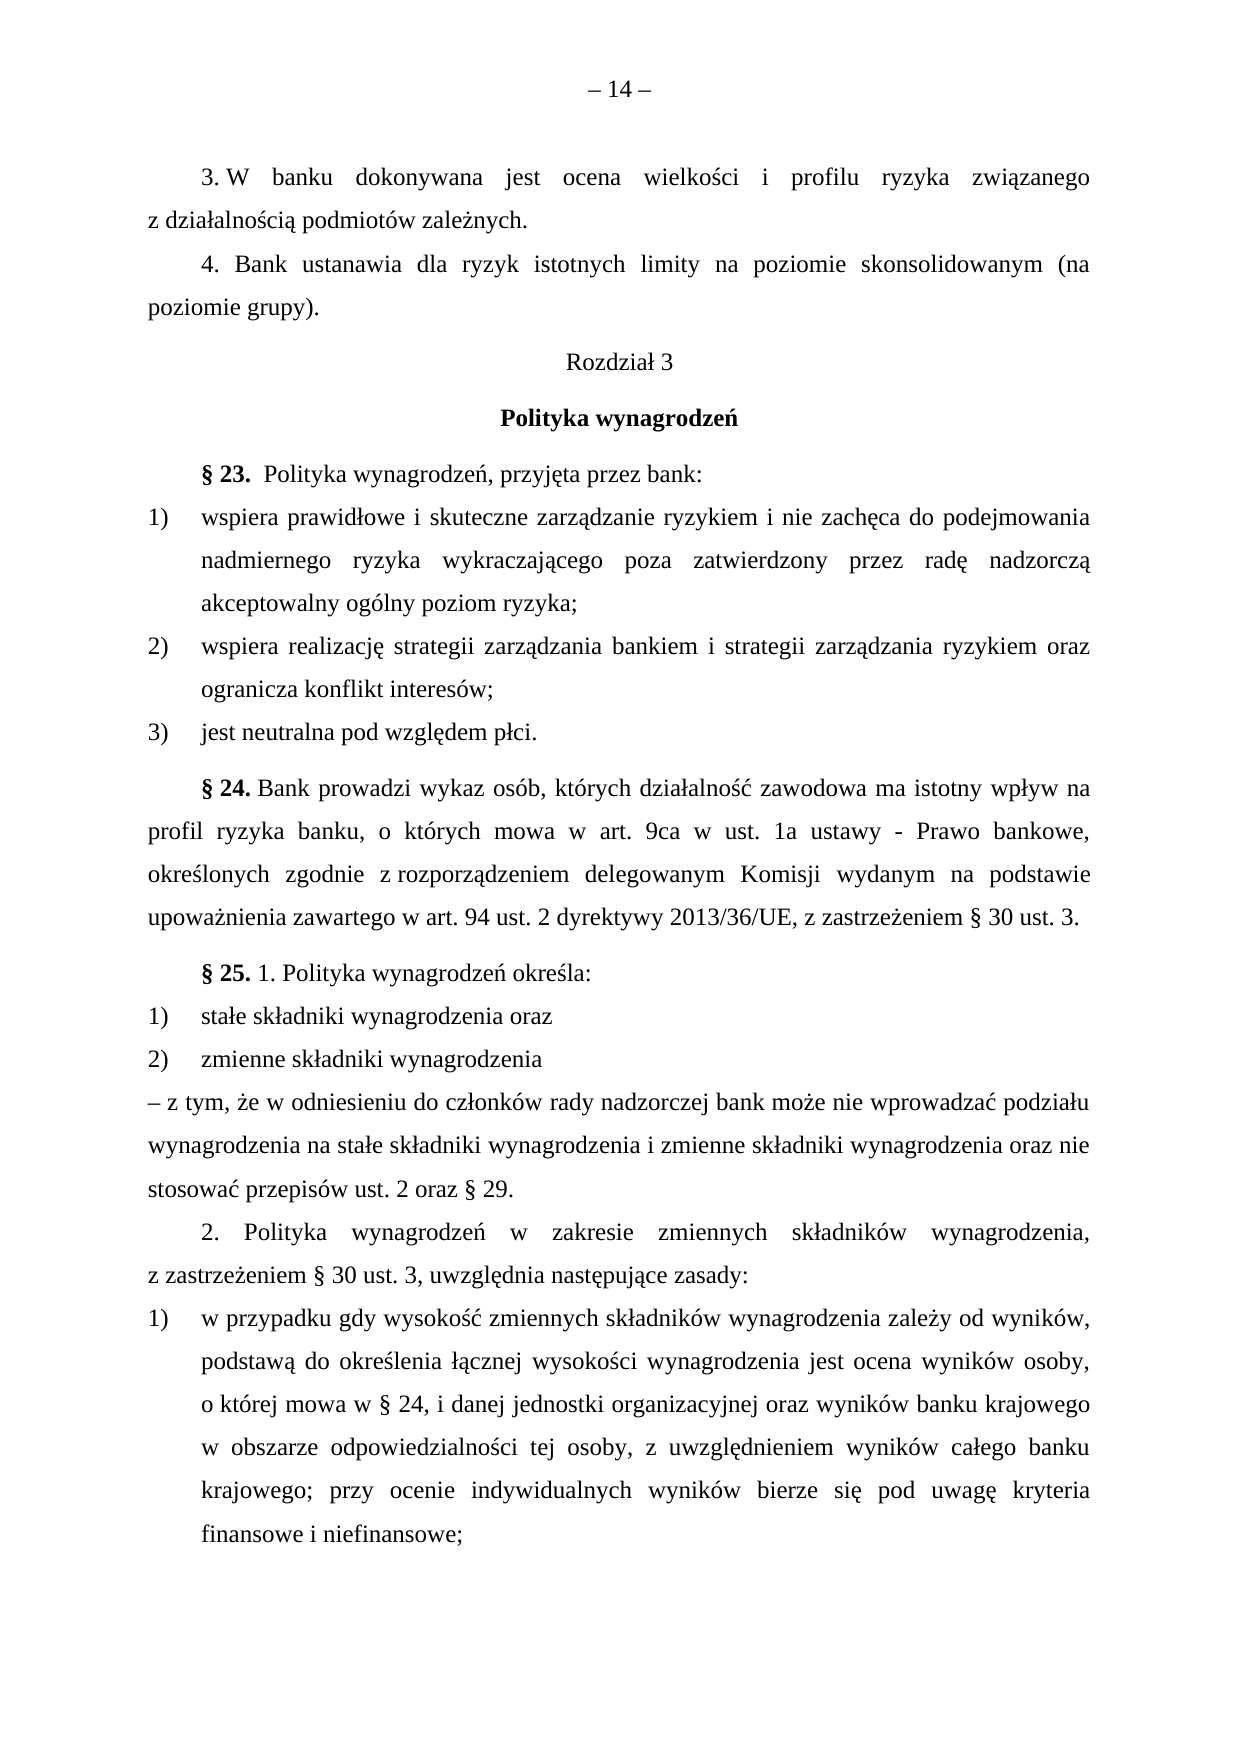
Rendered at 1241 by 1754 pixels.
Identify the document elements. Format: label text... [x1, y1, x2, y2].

text 1) stałe składniki wynagrodzenia oraz [148, 1001, 1091, 1030]
text 2) zmienne składniki wynagrodzenia [148, 1044, 1091, 1073]
text § 25. 1. Polityka wynagrodzeń określa: [148, 958, 1091, 987]
text § 23. Polityka wynagrodzeń, przyjęta przez bank: [148, 459, 1091, 487]
text 3. W banku dokonywana jest ocena wielkości i profilu ryzyka związanego z działalnością podmiotów zależnych. [148, 162, 1091, 234]
text Polityka wynagrodzeń [148, 403, 1091, 432]
text § 24. Bank prowadzi wykaz osób, których działalność zawodowa ma istotny wpływ na profil ryzyka banku, o których mowa w art. 9ca w ust. 1a ustawy - Prawo bankowe, określonych zgodnie z rozporządzeniem delegowanym Komisji wydanym na podstawie upoważnienia zawartego w art. 94 ust. 2 dyrektywy 2013/36/UE, z zastrzeżeniem § 30 ust. 3. [148, 773, 1091, 931]
text 4. Bank ustanawia dla ryzyk istotnych limity na poziomie skonsolidowanym (na poziomie grupy). [148, 249, 1091, 321]
text 1) w przypadku gdy wysokość zmiennych składników wynagrodzenia zależy od wyników, podstawą do określenia łącznej wysokości wynagrodzenia jest ocena wyników osoby, o której mowa w § 24, i danej jednostki organizacyjnej oraz wyników banku krajowego w obszarze odpowiedzialności tej osoby, z uwzględnieniem wyników całego banku krajowego; przy ocenie indywidualnych wyników bierze się pod uwagę kryteria finansowe i niefinansowe; [148, 1303, 1091, 1547]
text 2. Polityka wynagrodzeń w zakresie zmiennych składników wynagrodzenia, z zastrzeżeniem § 30 ust. 3, uwzględnia następujące zasady: [148, 1217, 1091, 1289]
text 1) wspiera prawidłowe i skuteczne zarządzanie ryzykiem i nie zachęca do podejmowania nadmiernego ryzyka wykraczającego poza zatwierdzony przez radę nadzorczą akceptowalny ogólny poziom ryzyka; [148, 502, 1091, 617]
text 2) wspiera realizację strategii zarządzania bankiem i strategii zarządzania ryzykiem oraz ogranicza konflikt interesów; [148, 631, 1091, 703]
text – z tym, że w odniesieniu do członków rady nadzorczej bank może nie wprowadzać podziału wynagrodzenia na stałe składniki wynagrodzenia i zmienne składniki wynagrodzenia oraz nie stosować przepisów ust. 2 oraz § 29. [148, 1087, 1091, 1202]
text 3) jest neutralna pod względem płci. [148, 717, 1091, 746]
text Rozdział 3 [148, 347, 1091, 376]
